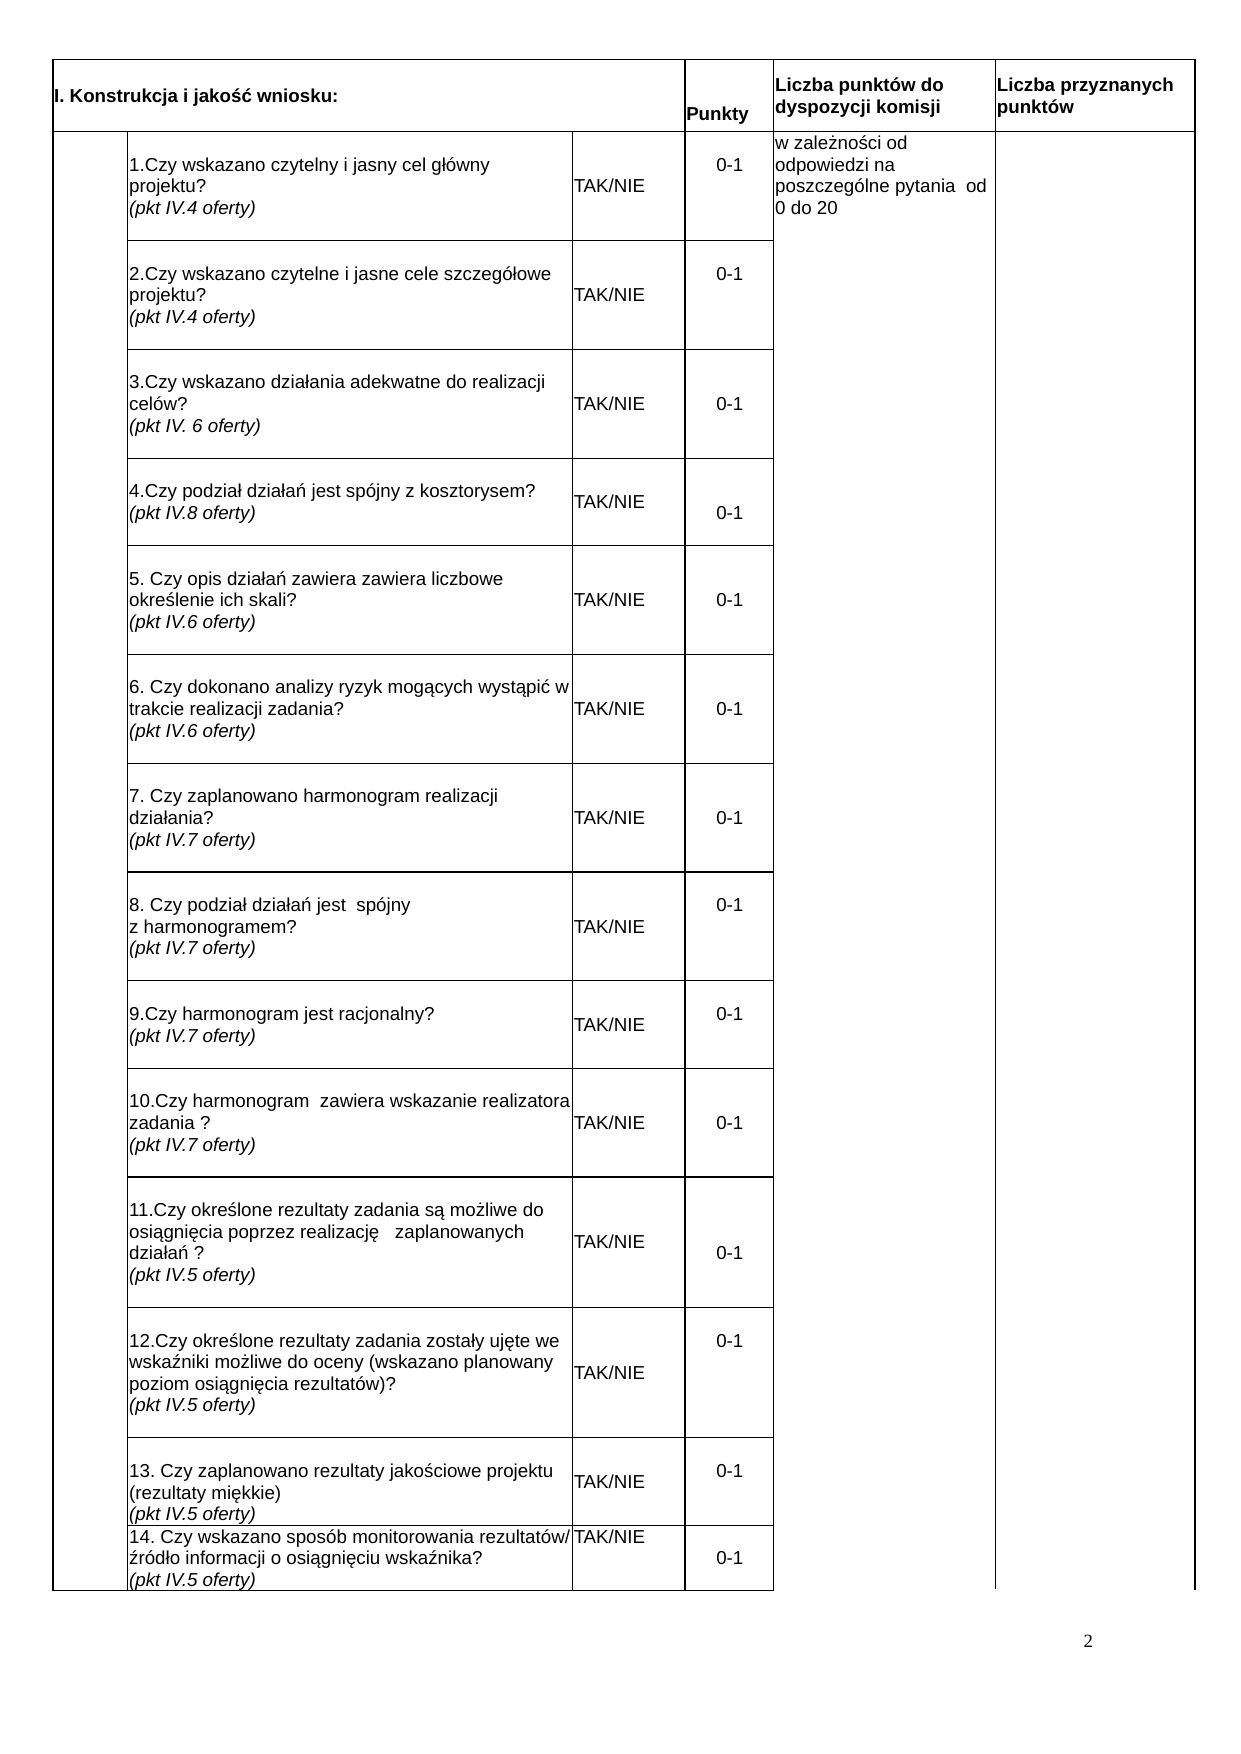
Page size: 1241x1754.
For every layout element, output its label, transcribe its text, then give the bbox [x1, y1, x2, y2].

table_cell 0-1 [686, 873, 773, 980]
table_cell 0-1 [686, 459, 773, 545]
table_cell 8. Czy podział działań jest spójny z harmonogramem? (pkt IV.7 oferty) [128, 873, 572, 980]
table_cell TAK/NIE [573, 132, 684, 240]
table_cell 0-1 [686, 1069, 773, 1176]
table_cell [54, 132, 127, 1590]
table_cell TAK/NIE [573, 1178, 684, 1307]
table_cell 0-1 [686, 241, 773, 349]
table_cell 0-1 [686, 1438, 773, 1524]
table_cell TAK/NIE [573, 1308, 684, 1437]
table_cell 0-1 [686, 764, 773, 871]
table_cell 2.Czy wskazano czytelne i jasne cele szczegółowe projektu? (pkt IV.4 oferty) [128, 241, 572, 349]
table_cell 7. Czy zaplanowano harmonogram realizacji działania? (pkt IV.7 oferty) [128, 764, 572, 871]
table_cell TAK/NIE [573, 1526, 684, 1590]
table_cell 6. Czy dokonano analizy ryzyk mogących wystąpić w trakcie realizacji zadania? (pkt IV.6 oferty) [128, 655, 572, 763]
table_cell TAK/NIE [573, 1069, 684, 1176]
table_cell 0-1 [686, 981, 773, 1068]
table_cell 0-1 [686, 546, 773, 654]
table_cell Liczba przyznanych punktów [996, 60, 1194, 131]
table_cell 9.Czy harmonogram jest racjonalny? (pkt IV.7 oferty) [128, 981, 572, 1068]
table_cell Punkty [686, 60, 773, 131]
table_cell TAK/NIE [573, 1438, 684, 1524]
table_cell 0-1 [686, 655, 773, 763]
table_cell TAK/NIE [573, 873, 684, 980]
table_cell 4.Czy podział działań jest spójny z kosztorysem? (pkt IV.8 oferty) [128, 459, 572, 545]
table_cell TAK/NIE [573, 981, 684, 1068]
table_cell TAK/NIE [573, 459, 684, 545]
table_cell TAK/NIE [573, 764, 684, 871]
table_cell 0-1 [686, 350, 773, 458]
table_cell TAK/NIE [573, 546, 684, 654]
table_cell 12.Czy określone rezultaty zadania zostały ujęte we wskaźniki możliwe do oceny (wskazano planowany poziom osiągnięcia rezultatów)? (pkt IV.5 oferty) [128, 1308, 572, 1437]
table_cell I. Konstrukcja i jakość wniosku: [54, 60, 684, 131]
table_cell 0-1 [686, 1178, 773, 1307]
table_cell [128, 1526, 572, 1590]
table_cell 5. Czy opis działań zawiera zawiera liczbowe określenie ich skali? (pkt IV.6 oferty) [128, 546, 572, 654]
table_cell 1.Czy wskazano czytelny i jasny cel główny projektu? (pkt IV.4 oferty) [128, 132, 572, 240]
table_cell 0-1 [686, 1526, 773, 1590]
table_cell 0-1 [686, 1308, 773, 1437]
table_cell Liczba punktów do dyspozycji komisji [774, 60, 995, 131]
table_cell 3.Czy wskazano działania adekwatne do realizacji celów? (pkt IV. 6 oferty) [128, 350, 572, 458]
table_cell [996, 132, 1194, 1590]
table_cell 13. Czy zaplanowano rezultaty jakościowe projektu (rezultaty miękkie) (pkt IV.5 oferty) [128, 1438, 572, 1524]
table_cell 0-1 [686, 132, 773, 240]
table_cell 10.Czy harmonogram zawiera wskazanie realizatora zadania ? (pkt IV.7 oferty) [128, 1069, 572, 1176]
table_cell TAK/NIE [573, 655, 684, 763]
table_cell 11.Czy określone rezultaty zadania są możliwe do osiągnięcia poprzez realizację zaplanowanych działań ? (pkt IV.5 oferty) [128, 1178, 572, 1307]
table_cell w zależności od odpowiedzi na poszczególne pytania od 0 do 20 [774, 132, 996, 1590]
table_cell TAK/NIE [573, 350, 684, 458]
table_cell TAK/NIE [573, 241, 684, 349]
